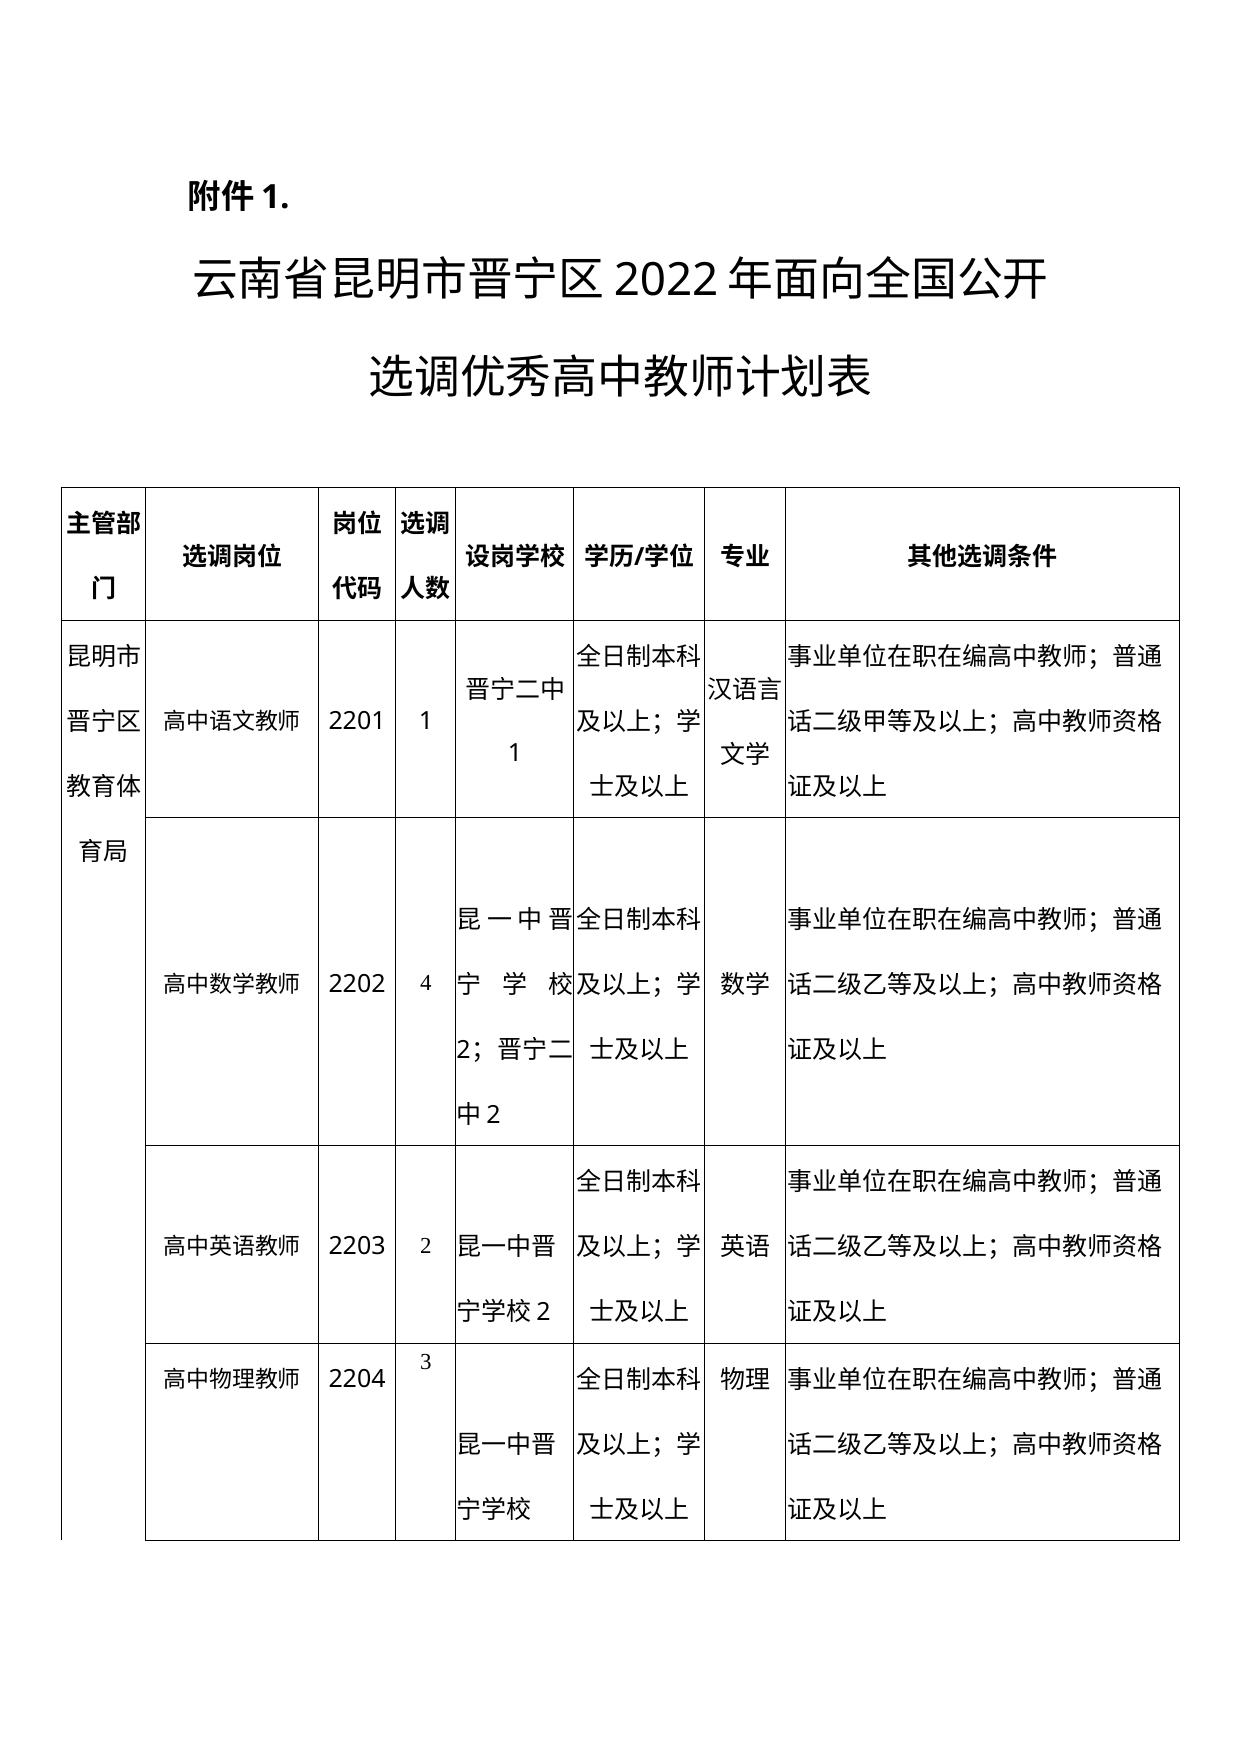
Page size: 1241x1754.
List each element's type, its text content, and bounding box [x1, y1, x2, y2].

table_cell 1 [396, 621, 455, 817]
text 云南省昆明市晋宁区2022年面向全国公开选调优秀高中教师计划表 [187, 227, 1053, 422]
table_cell 英语 [705, 1146, 785, 1342]
table_cell 数学 [705, 818, 785, 1145]
table_cell 高中英语教师 [146, 1146, 318, 1342]
table_cell 高中物理教师 [146, 1344, 318, 1540]
table_cell 物理 [705, 1344, 785, 1540]
table_header 选调人数 [396, 488, 455, 619]
table_cell 昆明市晋宁区教育体育局 [62, 621, 145, 1540]
table_cell 3 [396, 1344, 455, 1540]
table_cell 全日制本科及以上；学士及以上 [574, 621, 704, 817]
text 附件1. [187, 162, 1053, 227]
table_header 选调岗位 [146, 488, 318, 619]
table_cell 昆一中晋宁学校2；晋宁二中1 [456, 1344, 573, 1540]
table_cell 高中语文教师 [146, 621, 318, 817]
table_cell 全日制本科及以上；学士及以上 [574, 1344, 704, 1540]
table_cell 全日制本科及以上；学士及以上 [574, 1146, 704, 1342]
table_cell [786, 1344, 1179, 1540]
table_header 岗位 代码 [319, 488, 395, 619]
table_header 其他选调条件 [786, 488, 1179, 619]
table_header 设岗学校 [456, 488, 573, 619]
table_cell 事业单位在职在编高中教师；普通话二级乙等及以上；高中教师资格证及以上 [786, 1146, 1179, 1342]
table_cell 汉语言文学 [705, 621, 785, 817]
table_cell 4 [396, 818, 455, 1145]
table_cell 2202 [319, 818, 395, 1145]
table_header 专业 [705, 488, 785, 619]
table_cell 全日制本科及以上；学士及以上 [574, 818, 704, 1145]
table_cell 2204 [319, 1344, 395, 1540]
table_header 主管部门 [62, 488, 145, 619]
table_cell 2203 [319, 1146, 395, 1342]
table_cell 事业单位在职在编高中教师；普通话二级甲等及以上；高中教师资格证及以上 [786, 621, 1179, 817]
table_cell 昆一中晋宁学校2；晋宁二中2 [456, 818, 573, 1145]
table_cell 晋宁二中1 [456, 621, 573, 817]
table_cell 高中数学教师 [146, 818, 318, 1145]
table_header 学历/学位 [574, 488, 704, 619]
table_cell 2 [396, 1146, 455, 1342]
table_cell 事业单位在职在编高中教师；普通话二级乙等及以上；高中教师资格证及以上 [786, 818, 1179, 1145]
table_cell 2201 [319, 621, 395, 817]
table_cell 昆一中晋宁学校2 [456, 1146, 573, 1342]
